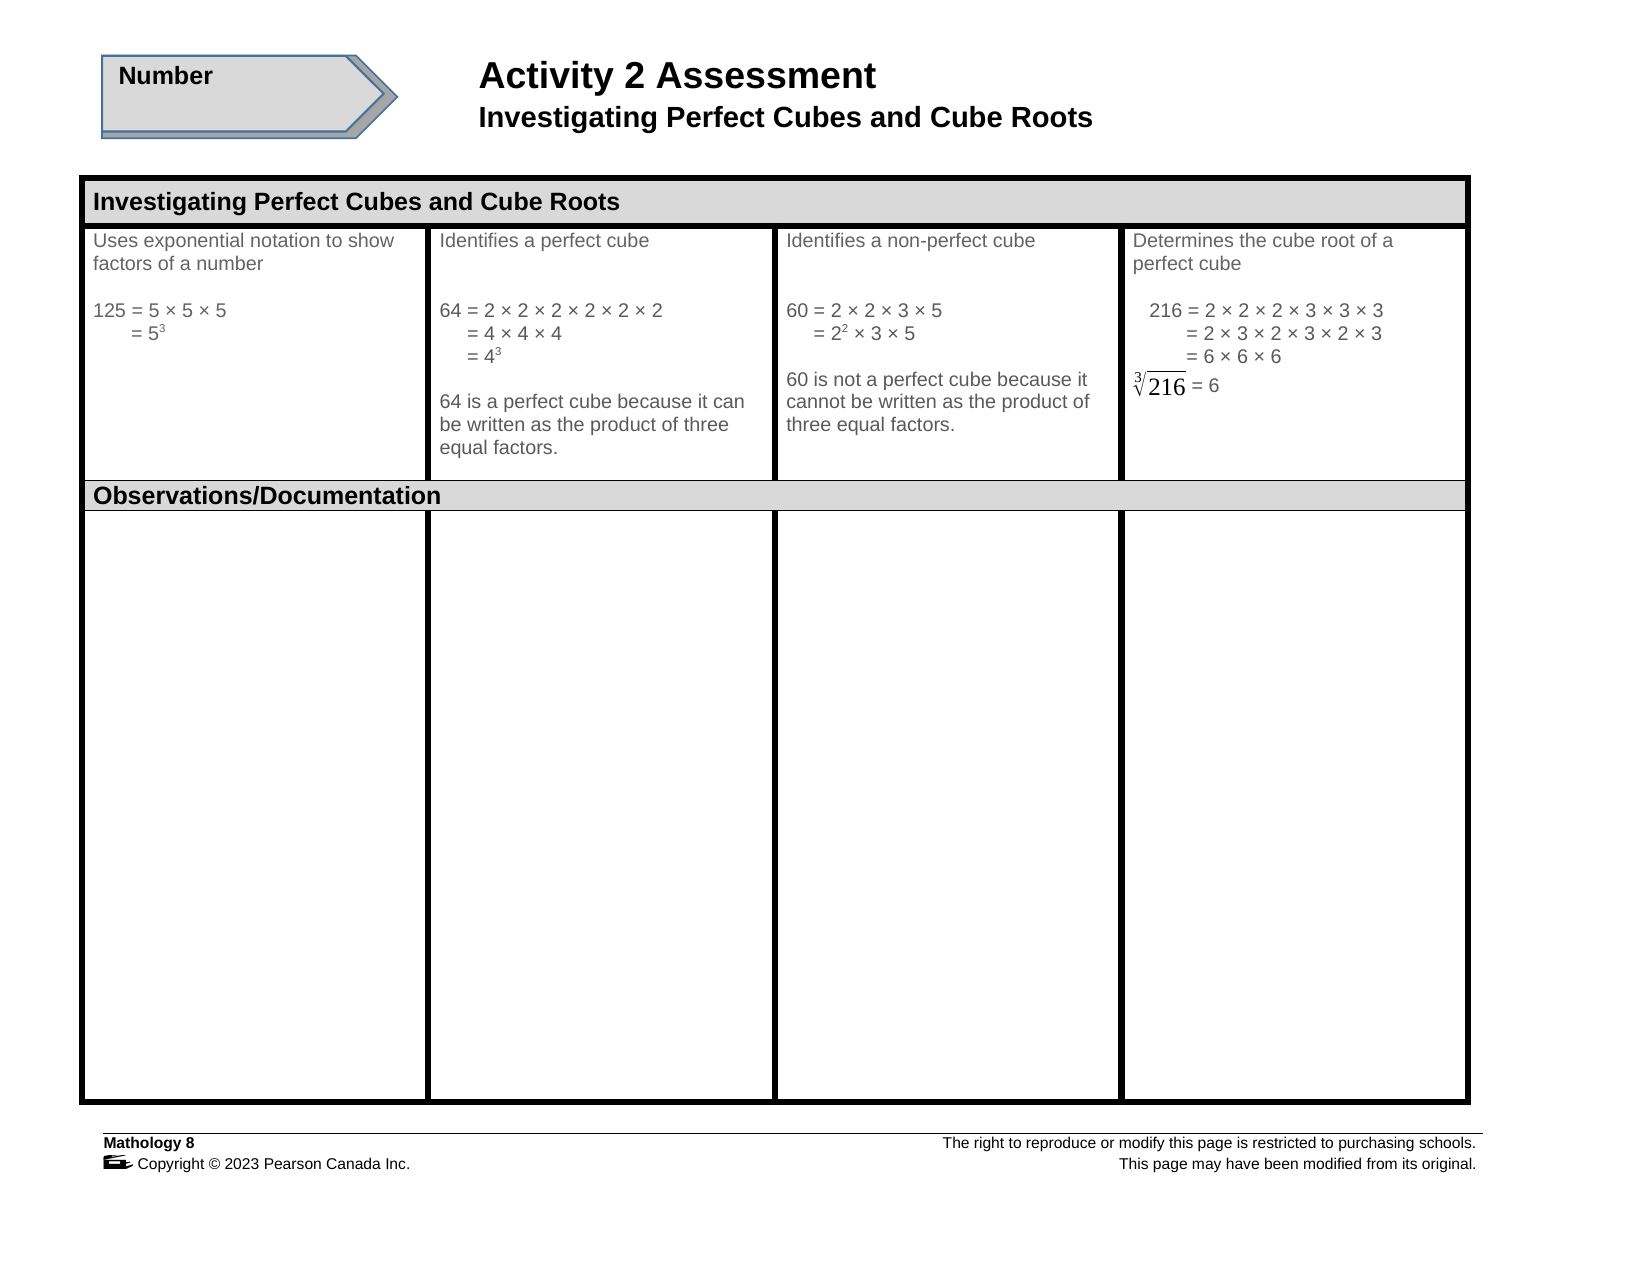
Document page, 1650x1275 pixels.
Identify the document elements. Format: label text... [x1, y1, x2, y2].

table_cell Uses exponential notation to show factors of a number [85, 229, 425, 274]
table_cell Identifies a non-perfect cube [778, 229, 1118, 274]
table_cell 125 = 5 × 5 × 5 = 53 [85, 274, 425, 480]
table_header Investigating Perfect Cubes and Cube Roots [85, 181, 1465, 223]
table_cell Identifies a perfect cube [431, 229, 772, 274]
table_cell Observations/Documentation [85, 481, 1465, 510]
table_cell [85, 511, 425, 1099]
table_cell 60 = 2 × 2 × 3 × 5 = 22 × 3 × 5 60 is not a perfect cube because it cannot be written as the product of three equal factors. [778, 274, 1118, 480]
table_cell [431, 511, 772, 1099]
table_cell Determines the cube root of a perfect cube [1125, 229, 1465, 274]
table_cell [1125, 511, 1465, 1099]
table_cell [778, 511, 1118, 1099]
picture [103, 1155, 133, 1169]
table_cell 64 = 2 × 2 × 2 × 2 × 2 × 2 = 4 × 4 × 4 = 43 64 is a perfect cube because it can be written as the product of three equal factors. [431, 274, 772, 480]
table_cell 216 = 2 × 2 × 2 × 3 × 3 × 3 = 2 × 3 × 2 × 3 × 2 × 3 = 6 × 6 × 6 = 6 [1125, 274, 1465, 480]
